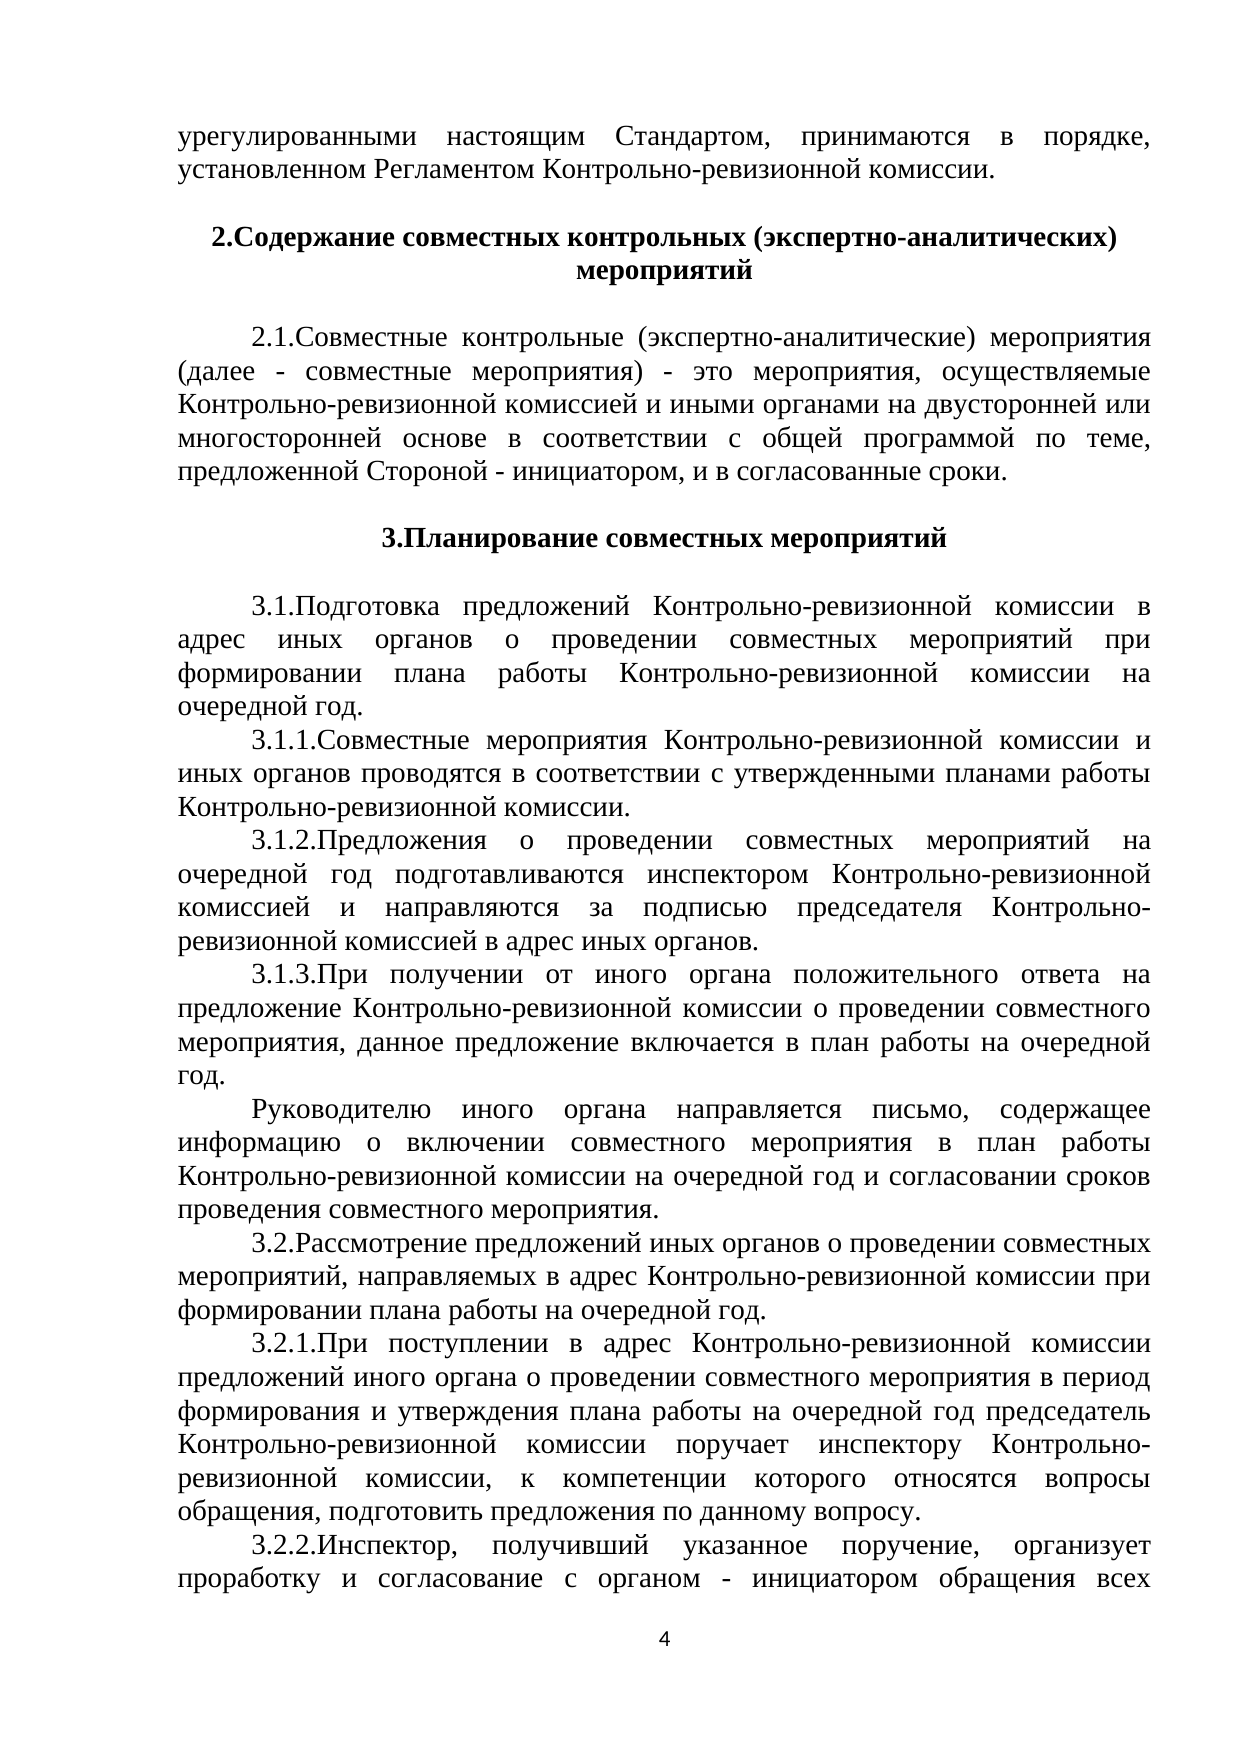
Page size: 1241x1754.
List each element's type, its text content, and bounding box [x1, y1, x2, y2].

text 3.2.1.При поступлении в адрес Контрольно-ревизионной комиссии предложений иного органа о проведении совместного мероприятия в период формирования и утверждения плана работы на очередной год председатель Контрольно-ревизионной комиссии поручает инспектору Контрольно-ревизионной комиссии, к компетенции которого относятся вопросы обращения, подготовить предложения по данному вопросу. [177, 1326, 1152, 1527]
text 2.1.Совместные контрольные (экспертно-аналитические) мероприятия (далее - совместные мероприятия) - это мероприятия, осуществляемые Контрольно-ревизионной комиссией и иными органами на двусторонней или многосторонней основе в соответствии с общей программой по теме, предложенной Стороной - инициатором, и в согласованные сроки. [177, 319, 1152, 487]
text 3.Планирование совместных мероприятий [177, 521, 1152, 554]
text 3.2.Рассмотрение предложений иных органов о проведении совместных мероприятий, направляемых в адрес Контрольно-ревизионной комиссии при формировании плана работы на очередной год. [177, 1225, 1152, 1326]
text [177, 118, 1152, 185]
text 3.1.Подготовка предложений Контрольно-ревизионной комиссии в адрес иных органов о проведении совместных мероприятий при формировании плана работы Контрольно-ревизионной комиссии на очередной год. [177, 588, 1152, 722]
text 3.1.2.Предложения о проведении совместных мероприятий на очередной год подготавливаются инспектором Контрольно-ревизионной комиссией и направляются за подписью председателя Контрольно-ревизионной комиссией в адрес иных органов. [177, 822, 1152, 957]
text 2.Содержание совместных контрольных (экспертно-аналитических) мероприятий [177, 219, 1152, 286]
text 3.1.3.При получении от иного органа положительного ответа на предложение Контрольно-ревизионной комиссии о проведении совместного мероприятия, данное предложение включается в план работы на очередной год. [177, 957, 1152, 1091]
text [177, 1527, 1152, 1594]
text 3.1.1.Совместные мероприятия Контрольно-ревизионной комиссии и иных органов проводятся в соответствии с утвержденными планами работы Контрольно-ревизионной комиссии. [177, 722, 1152, 822]
text Руководителю иного органа направляется письмо, содержащее информацию о включении совместного мероприятия в план работы Контрольно-ревизионной комиссии на очередной год и согласовании сроков проведения совместного мероприятия. [177, 1091, 1152, 1225]
